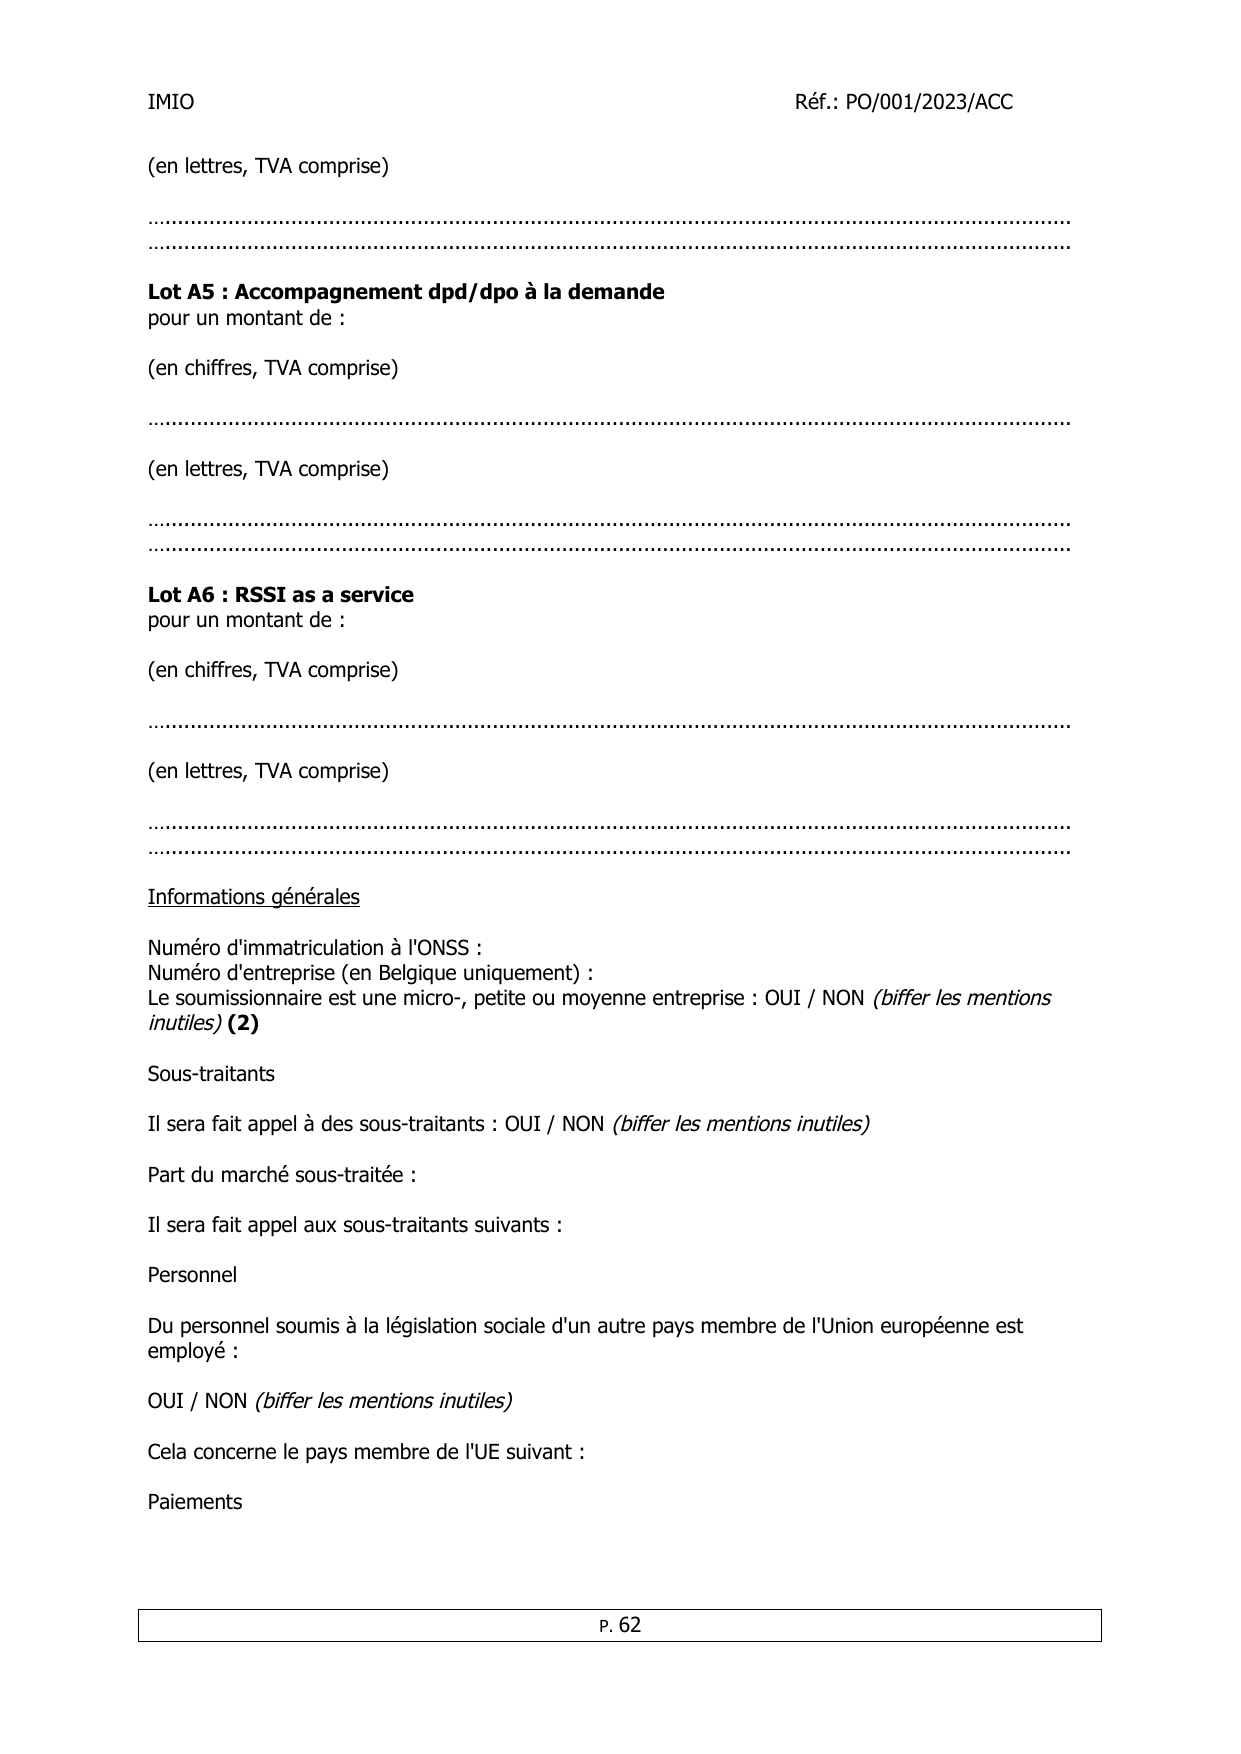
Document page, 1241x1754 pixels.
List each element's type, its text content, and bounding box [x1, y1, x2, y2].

text Lot A5 : Accompagnement dpd/dpo à la demande [148, 279, 1092, 304]
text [148, 203, 1092, 228]
text Du personnel soumis à la législation sociale d'un autre pays membre de l'Union européenne est employé : [148, 1312, 1092, 1363]
text Il sera fait appel à des sous-traitants : OUI / NON (biffer les mentions inutiles) [148, 1111, 1092, 1136]
text …................................................................................................................................................ [148, 506, 1092, 531]
text Cela concerne le pays membre de l'UE suivant : [148, 1438, 1092, 1464]
text …................................................................................................................................................ [148, 808, 1092, 833]
text pour un montant de : [148, 607, 1092, 632]
text …................................................................................................................................................ [148, 707, 1092, 733]
text …................................................................................................................................................ [148, 405, 1092, 430]
text Il sera fait appel aux sous-traitants suivants : [148, 1212, 1092, 1237]
text (en lettres, TVA comprise) [148, 758, 1092, 783]
text pour un montant de : [148, 304, 1092, 329]
text Sous-traitants [148, 1060, 1092, 1086]
text (en lettres, TVA comprise) [148, 455, 1092, 481]
text Numéro d'immatriculation à l'ONSS : Numéro d'entreprise (en Belgique uniquement) : Le soumissionnaire est une micro-, petite ou moyenne entreprise : OUI / NON (biffer les mentions inutiles) (2) [148, 934, 1092, 1035]
text OUI / NON (biffer les mentions inutiles) [148, 1388, 1092, 1413]
text Paiements [148, 1489, 1092, 1514]
text Part du marché sous-traitée : [148, 1161, 1092, 1186]
text (en chiffres, TVA comprise) [148, 657, 1092, 682]
text …................................................................................................................................................ [148, 531, 1092, 556]
text …................................................................................................................................................ [148, 228, 1092, 254]
text …................................................................................................................................................ [148, 833, 1092, 859]
text Personnel [148, 1262, 1092, 1287]
text (en lettres, TVA comprise) [148, 153, 1092, 178]
text Lot A6 : RSSI as a service [148, 581, 1092, 607]
text Informations générales [148, 884, 1092, 909]
text (en chiffres, TVA comprise) [148, 354, 1092, 380]
